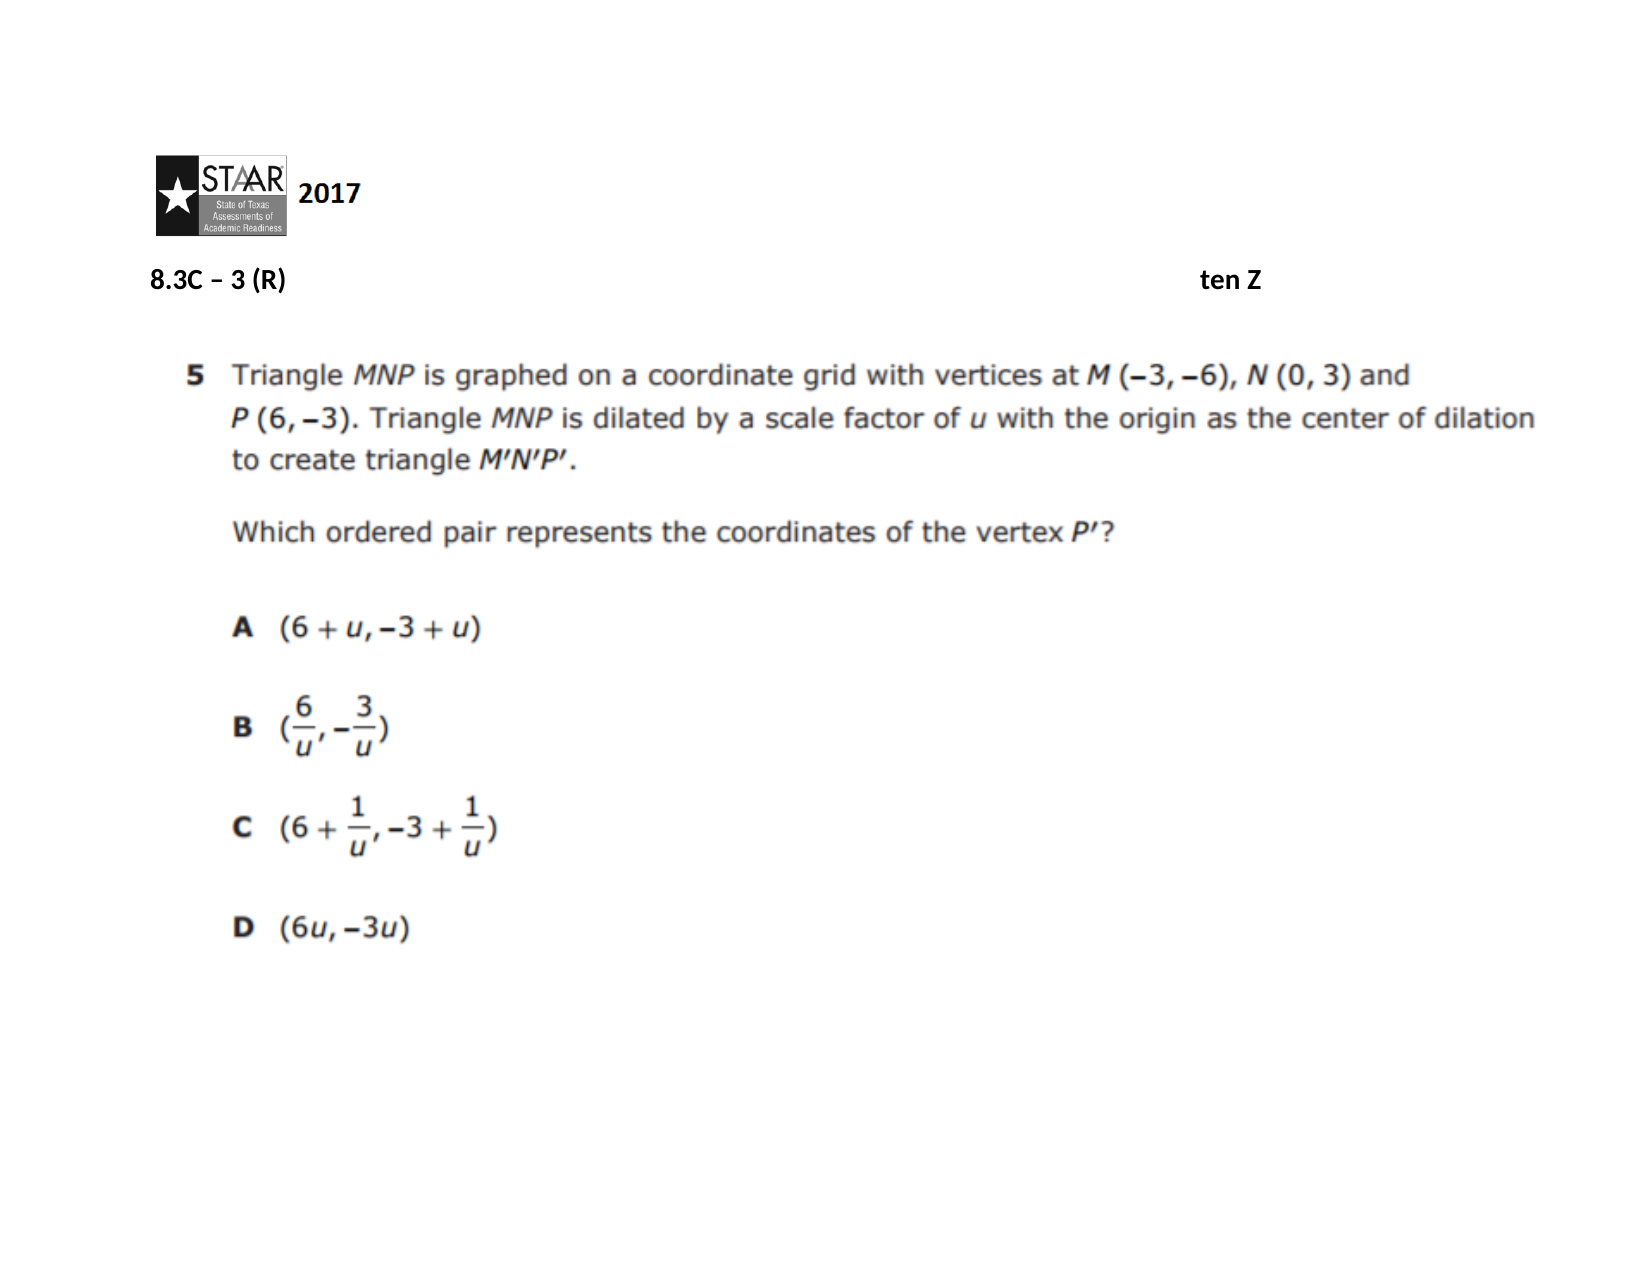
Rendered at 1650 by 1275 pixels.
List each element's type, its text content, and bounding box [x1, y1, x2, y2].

picture [150, 150, 364, 243]
picture [150, 316, 1585, 1011]
text 8.3C – 3 (R) ten Z [150, 262, 1500, 297]
